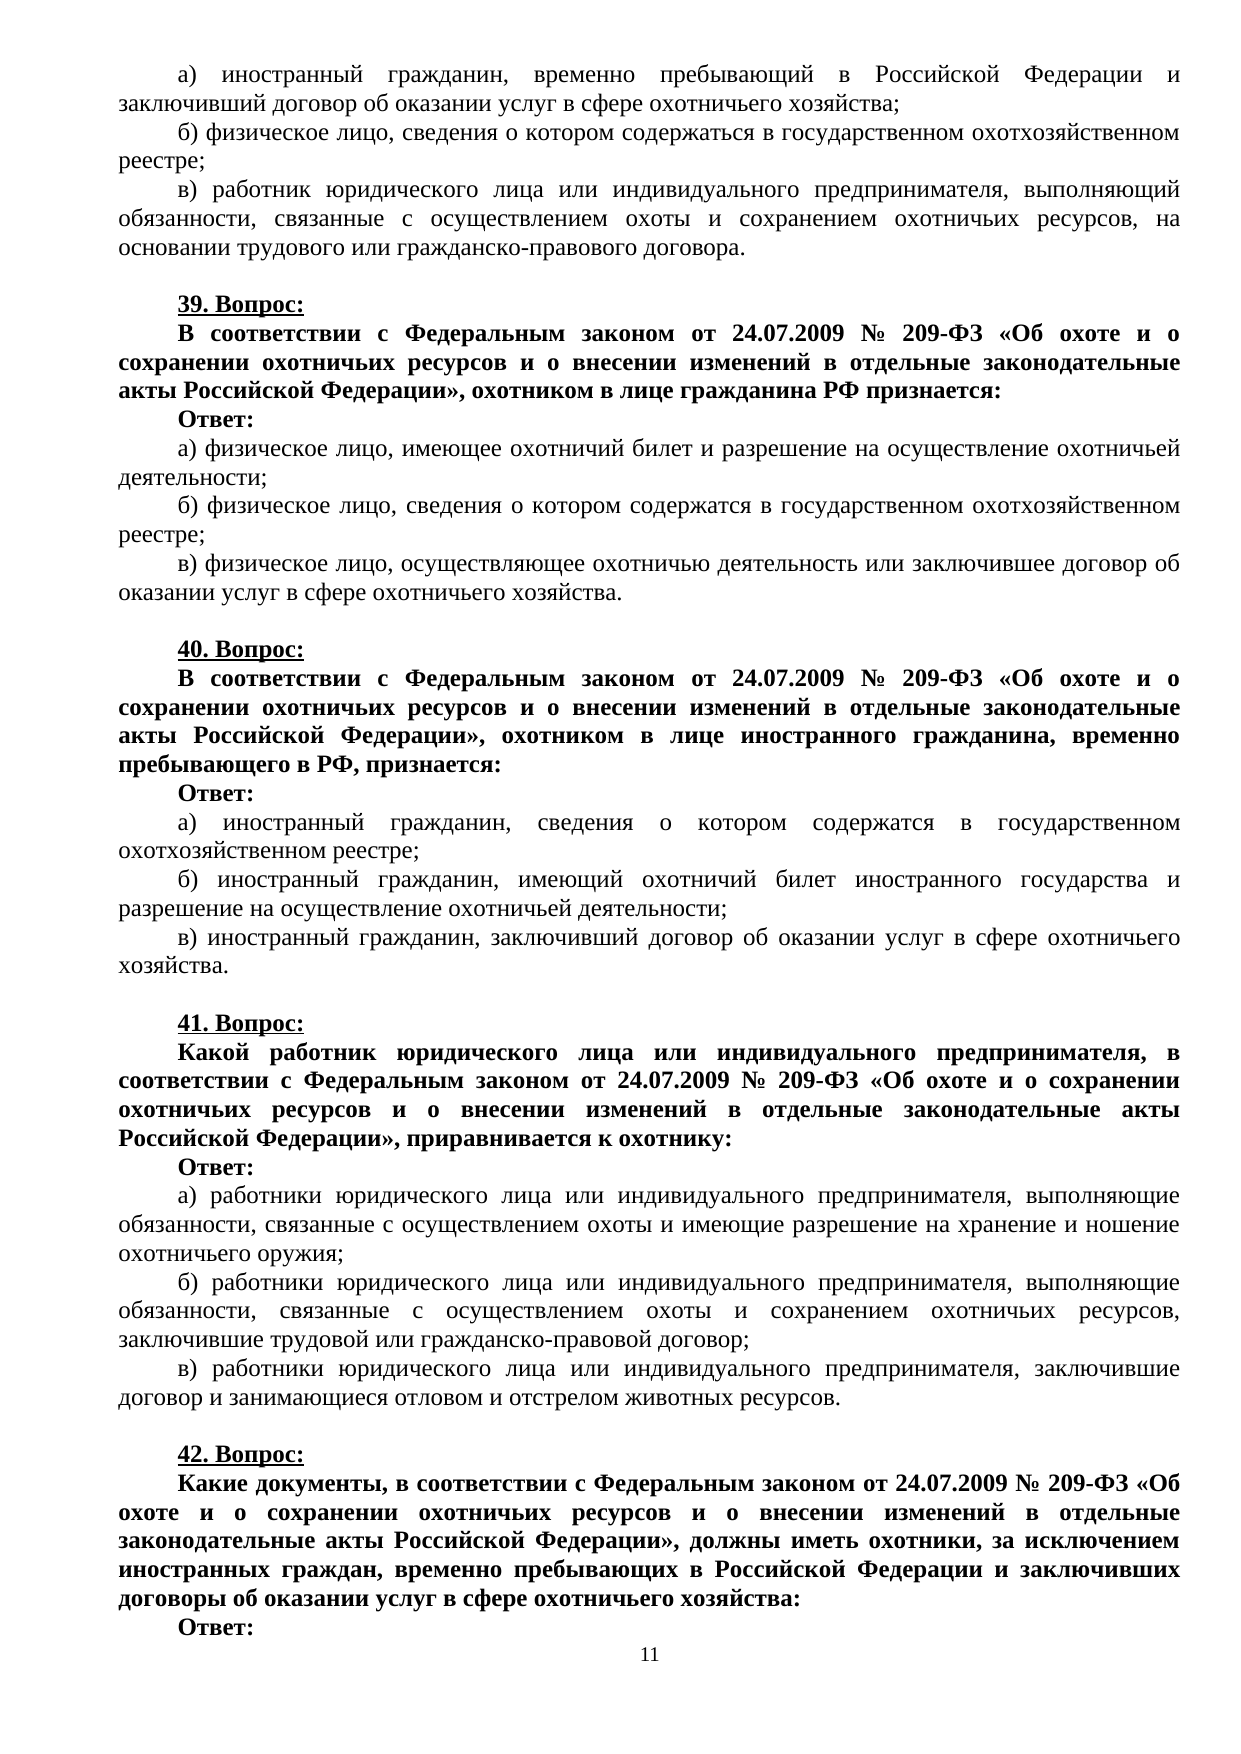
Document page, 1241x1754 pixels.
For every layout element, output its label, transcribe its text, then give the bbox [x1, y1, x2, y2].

text в) работник юридического лица или индивидуального предпринимателя, выполняющий обязанности, связанные с осуществлением охоты и сохранением охотничьих ресурсов, на основании трудового или гражданско-правового договора. [118, 174, 1181, 260]
text а) иностранный гражданин, временно пребывающий в Российской Федерации и заключивший договор об оказании услуг в сфере охотничьего хозяйства; [118, 59, 1181, 117]
text Какой работник юридического лица или индивидуального предпринимателя, в соответствии с Федеральным законом от 24.07.2009 № 209-ФЗ «Об охоте и о сохранении охотничьих ресурсов и о внесении изменений в отдельные законодательные акты Российской Федерации», приравнивается к охотнику: [118, 1037, 1181, 1152]
text 40. Вопрос: [118, 634, 1181, 663]
text б) физическое лицо, сведения о котором содержатся в государственном охотхозяйственном реестре; [118, 490, 1181, 548]
text в) работники юридического лица или индивидуального предпринимателя, заключившие договор и занимающиеся отловом и отстрелом животных ресурсов. [118, 1353, 1181, 1410]
text в) физическое лицо, осуществляющее охотничью деятельность или заключившее договор об оказании услуг в сфере охотничьего хозяйства. [118, 548, 1181, 605]
text а) физическое лицо, имеющее охотничий билет и разрешение на осуществление охотничьей деятельности; [118, 433, 1181, 490]
text В соответствии с Федеральным законом от 24.07.2009 № 209-ФЗ «Об охоте и о сохранении охотничьих ресурсов и о внесении изменений в отдельные законодательные акты Российской Федерации», охотником в лице иностранного гражданина, временно пребывающего в РФ, признается: [118, 663, 1181, 778]
text Ответ: [118, 778, 1181, 807]
text 41. Вопрос: [118, 1008, 1181, 1037]
text Ответ: [118, 1612, 1181, 1640]
text 42. Вопрос: [118, 1439, 1181, 1468]
text а) работники юридического лица или индивидуального предпринимателя, выполняющие обязанности, связанные с осуществлением охоты и имеющие разрешение на хранение и ношение охотничьего оружия; [118, 1180, 1181, 1267]
text а) иностранный гражданин, сведения о котором содержатся в государственном охотхозяйственном реестре; [118, 807, 1181, 864]
text б) работники юридического лица или индивидуального предпринимателя, выполняющие обязанности, связанные с осуществлением охоты и сохранением охотничьих ресурсов, заключившие трудовой или гражданско-правовой договор; [118, 1267, 1181, 1353]
text Какие документы, в соответствии с Федеральным законом от 24.07.2009 № 209-ФЗ «Об охоте и о сохранении охотничьих ресурсов и о внесении изменений в отдельные законодательные акты Российской Федерации», должны иметь охотники, за исключением иностранных граждан, временно пребывающих в Российской Федерации и заключивших договоры об оказании услуг в сфере охотничьего хозяйства: [118, 1468, 1181, 1612]
text Ответ: [118, 404, 1181, 433]
text б) иностранный гражданин, имеющий охотничий билет иностранного государства и разрешение на осуществление охотничьей деятельности; [118, 864, 1181, 922]
text б) физическое лицо, сведения о котором содержаться в государственном охотхозяйственном реестре; [118, 117, 1181, 174]
text в) иностранный гражданин, заключивший договор об оказании услуг в сфере охотничьего хозяйства. [118, 922, 1181, 979]
text Ответ: [118, 1152, 1181, 1180]
text В соответствии с Федеральным законом от 24.07.2009 № 209-ФЗ «Об охоте и о сохранении охотничьих ресурсов и о внесении изменений в отдельные законодательные акты Российской Федерации», охотником в лице гражданина РФ признается: [118, 318, 1181, 404]
text 39. Вопрос: [118, 289, 1181, 318]
